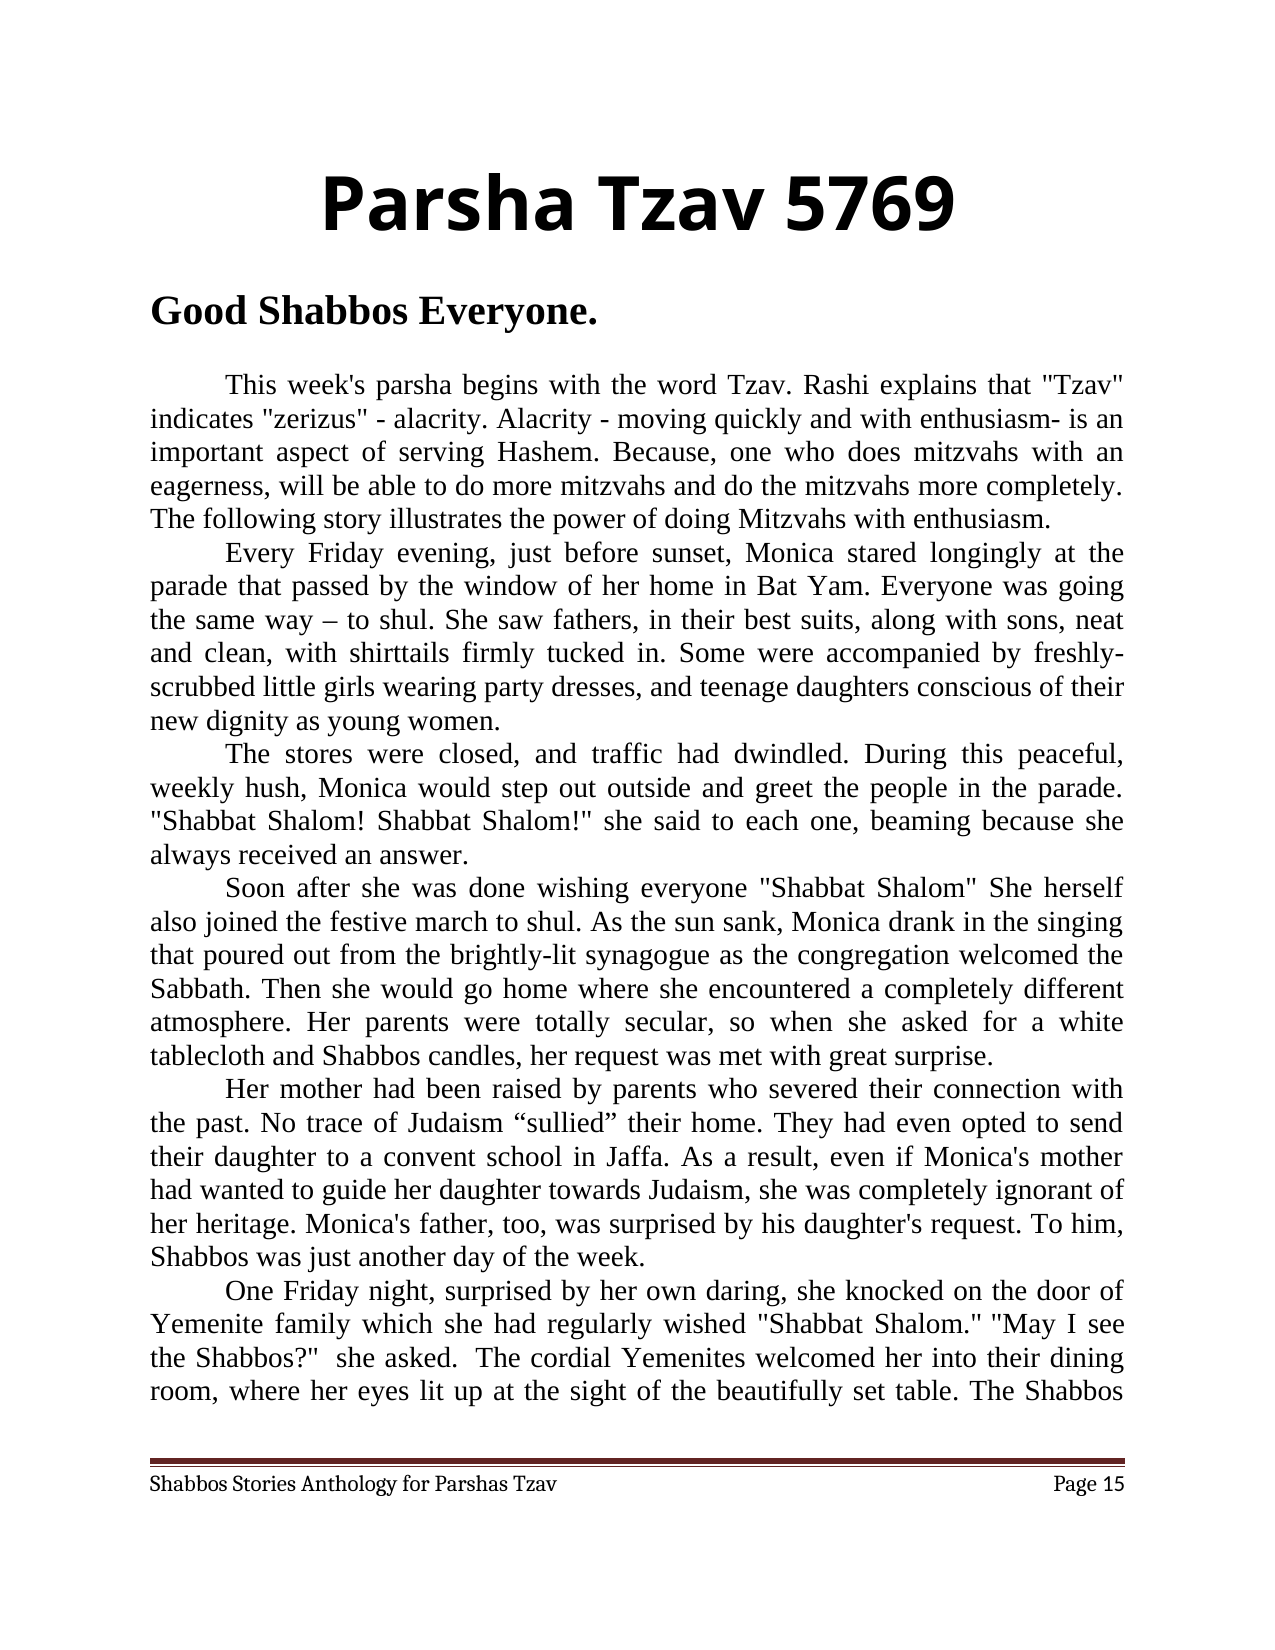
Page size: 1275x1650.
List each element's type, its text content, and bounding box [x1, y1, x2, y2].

text Soon after she was done wishing everyone "Shabbat Shalom" She herself also joined the festive march to shul. As the sun sank, Monica drank in the singing that poured out from the brightly-lit synagogue as the congregation welcomed the Sabbath. Then she would go home where she encountered a completely different atmosphere. Her parents were totally secular, so when she asked for a white tablecloth and Shabbos candles, her request was met with great surprise. [150, 870, 1125, 1072]
text The stores were closed, and traffic had dwindled. During this peaceful, weekly hush, Monica would step out outside and greet the people in the parade. "Shabbat Shalom! Shabbat Shalom!" she said to each one, beaming because she always received an answer. [150, 736, 1125, 870]
text Every Friday evening, just before sunset, Monica stared longingly at the parade that passed by the window of her home in Bat Yam. Everyone was going the same way – to shul. She saw fathers, in their best suits, along with sons, neat and clean, with shirttails firmly tucked in. Some were accompanied by freshly-scrubbed little girls wearing party dresses, and teenage daughters conscious of their new dignity as young women. [150, 535, 1125, 736]
text Parsha Tzav 5769 [150, 150, 1125, 252]
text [150, 1273, 1125, 1407]
text This week's parsha begins with the word Tzav. Rashi explains that "Tzav" indicates "zerizus" - alacrity. Alacrity - moving quickly and with enthusiasm- is an important aspect of serving Hashem. Because, one who does mitzvahs with an eagerness, will be able to do more mitzvahs and do the mitzvahs more completely. The following story illustrates the power of doing Mitzvahs with enthusiasm. [150, 367, 1125, 535]
text Her mother had been raised by parents who severed their connection with the past. No trace of Judaism “sullied” their home. They had even opted to send their daughter to a convent school in Jaffa. As a result, even if Monica's mother had wanted to guide her daughter towards Judaism, she was completely ignorant of her heritage. Monica's father, too, was surprised by his daughter's request. To him, Shabbos was just another day of the week. [150, 1072, 1125, 1273]
text Good Shabbos Everyone. [150, 286, 1125, 334]
